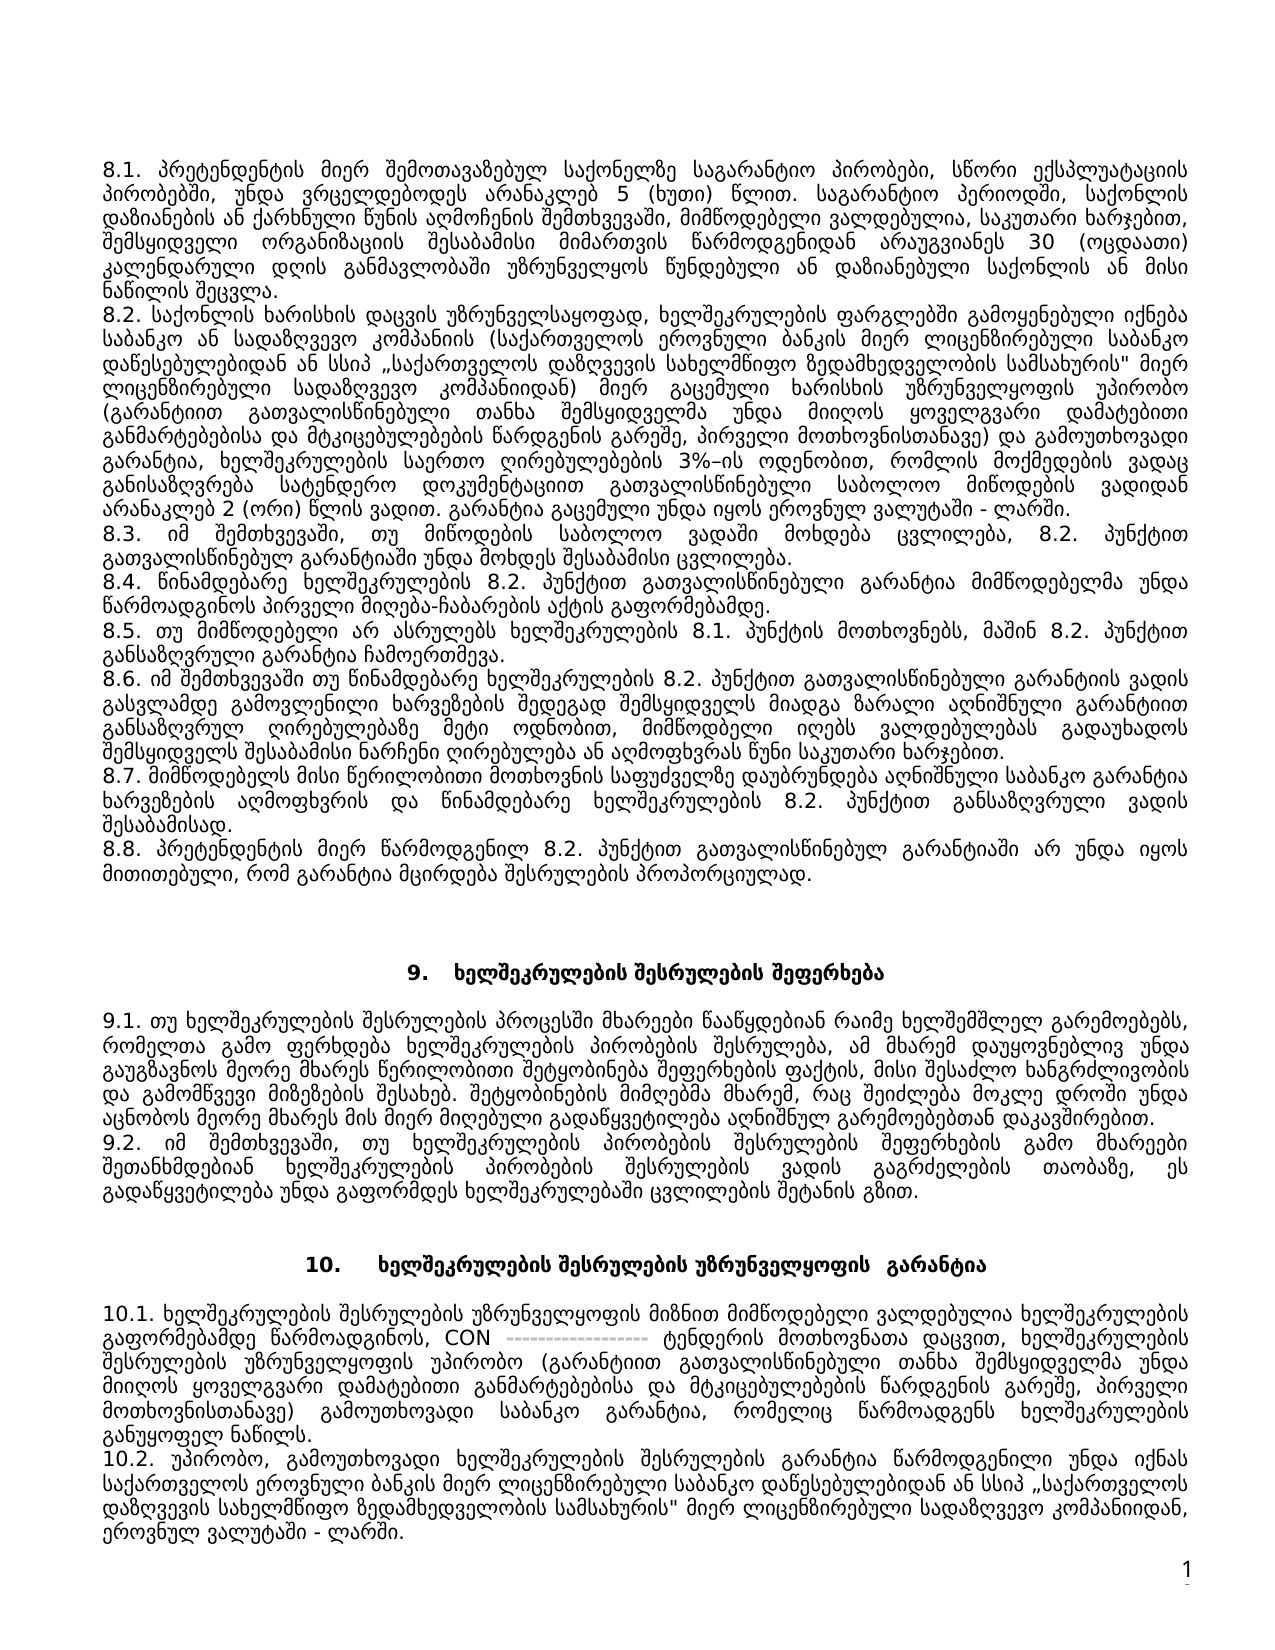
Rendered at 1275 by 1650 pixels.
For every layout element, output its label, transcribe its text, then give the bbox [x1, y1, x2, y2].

text 8.4. წინამდებარე ხელშეკრულების 8.2. პუნქტით გათვალისწინებული გარანტია მიმწოდებელმა უნდა წარმოადგინოს პირველი მიღება-ჩაბარების აქტის გაფორმებამდე. [102, 570, 1189, 619]
subtitle 10. ხელშეკრულების შესრულების უზრუნველყოფის გარანტია [102, 1253, 1189, 1277]
text 9.1. თუ ხელშეკრულების შესრულების პროცესში მხარეები წააწყდებიან რაიმე ხელშემშლელ გარემოებებს, რომელთა გამო ფერხდება ხელშეკრულების პირობების შესრულება, ამ მხარემ დაუყოვნებლივ უნდა გაუგზავნოს მეორე მხარეს წერილობითი შეტყობინება შეფერხების ფაქტის, მისი შესაძლო ხანგრძლივობის და გამომწვევი მიზეზების შესახებ. შეტყობინების მიმღებმა მხარემ, რაც შეიძლება მოკლე დროში უნდა აცნობოს მეორე მხარეს მის მიერ მიღებული გადაწყვეტილება აღნიშნულ გარემოებებთან დაკავშირებით. [102, 1009, 1189, 1131]
text 9.2. იმ შემთხვევაში, თუ ხელშეკრულების პირობების შესრულების შეფერხების გამო მხარეები შეთანხმდებიან ხელშეკრულების პირობების შესრულების ვადის გაგრძელების თაობაზე, ეს გადაწყვეტილება უნდა გაფორმდეს ხელშეკრულებაში ცვლილების შეტანის გზით. [102, 1131, 1189, 1203]
text 8.8. პრეტენდენტის მიერ წარმოდგენილ 8.2. პუნქტით გათვალისწინებულ გარანტიაში არ უნდა იყოს მითითებული, რომ გარანტია მცირდება შესრულების პროპორციულად. [102, 837, 1189, 886]
subtitle 9. ხელშეკრულების შესრულების შეფერხება [102, 961, 1189, 985]
text 8.1. პრეტენდენტის მიერ შემოთავაზებულ საქონელზე საგარანტიო პირობები, სწორი ექსპლუატაციის პირობებში, უნდა ვრცელდებოდეს არანაკლებ 5 (ხუთი) წლით. საგარანტიო პერიოდში, საქონლის დაზიანების ან ქარხნული წუნის აღმოჩენის შემთხვევაში, მიმწოდებელი ვალდებულია, საკუთარი ხარჯებით, შემსყიდველი ორგანიზაციის შესაბამისი მიმართვის წარმოდგენიდან არაუგვიანეს 30 (ოცდაათი) კალენდარული დღის განმავლობაში უზრუნველყოს წუნდებული ან დაზიანებული საქონლის ან მისი ნაწილის შეცვლა. [102, 158, 1189, 303]
text 8.7. მიმწოდებელს მისი წერილობითი მოთხოვნის საფუძველზე დაუბრუნდება აღნიშნული საბანკო გარანტია ხარვეზების აღმოფხვრის და წინამდებარე ხელშეკრულების 8.2. პუნქტით განსაზღვრული ვადის შესაბამისად. [102, 764, 1189, 837]
text 10.1. ხელშეკრულების შესრულების უზრუნველყოფის მიზნით მიმწოდებელი ვალდებულია ხელშეკრულების გაფორმებამდე წარმოადგინოს, CON ------------------ ტენდერის მოთხოვნათა დაცვით, ხელშეკრულების შესრულების უზრუნველყოფის უპირობო (გარანტიით გათვალისწინებული თანხა შემსყიდველმა უნდა მიიღოს ყოველგვარი დამატებითი განმარტებებისა და მტკიცებულებების წარდგენის გარეშე, პირველი მოთხოვნისთანავე) გამოუთხოვადი საბანკო გარანტია, რომელიც წარმოადგენს ხელშეკრულების განუყოფელ ნაწილს. [102, 1302, 1189, 1447]
text 8.5. თუ მიმწოდებელი არ ასრულებს ხელშეკრულების 8.1. პუნქტის მოთხოვნებს, მაშინ 8.2. პუნქტით განსაზღვრული გარანტია ჩამოერთმევა. [102, 619, 1189, 667]
text 10.2. უპირობო, გამოუთხოვადი ხელშეკრულების შესრულების გარანტია წარმოდგენილი უნდა იქნას საქართველოს ეროვნული ბანკის მიერ ლიცენზირებული საბანკო დაწესებულებიდან ან სსიპ „საქართველოს დაზღვევის სახელმწიფო ზედამხედველობის სამსახურის" მიერ ლიცენზირებული სადაზღვევო კომპანიიდან, ეროვნულ ვალუტაში - ლარში. [102, 1447, 1189, 1544]
text 8.3. იმ შემთხვევაში, თუ მიწოდების საბოლოო ვადაში მოხდება ცვლილება, 8.2. პუნქტით გათვალისწინებულ გარანტიაში უნდა მოხდეს შესაბამისი ცვლილება. [102, 522, 1189, 570]
text 8.2. საქონლის ხარისხის დაცვის უზრუნველსაყოფად, ხელშეკრულების ფარგლებში გამოყენებული იქნება საბანკო ან სადაზღვევო კომპანიის (საქართველოს ეროვნული ბანკის მიერ ლიცენზირებული საბანკო დაწესებულებიდან ან სსიპ „საქართველოს დაზღვევის სახელმწიფო ზედამხედველობის სამსახურის" მიერ ლიცენზირებული სადაზღვევო კომპანიიდან) მიერ გაცემული ხარისხის უზრუნველყოფის უპირობო (გარანტიით გათვალისწინებული თანხა შემსყიდველმა უნდა მიიღოს ყოველგვარი დამატებითი განმარტებებისა და მტკიცებულებების წარდგენის გარეშე, პირველი მოთხოვნისთანავე) და გამოუთხოვადი გარანტია, ხელშეკრულების საერთო ღირებულებების 3%–ის ოდენობით, რომლის მოქმედების ვადაც განისაზღვრება სატენდერო დოკუმენტაციით გათვალისწინებული საბოლოო მიწოდების ვადიდან არანაკლებ 2 (ორი) წლის ვადით. გარანტია გაცემული უნდა იყოს ეროვნულ ვალუტაში - ლარში. [102, 303, 1189, 522]
text 8.6. იმ შემთხვევაში თუ წინამდებარე ხელშეკრულების 8.2. პუნქტით გათვალისწინებული გარანტიის ვადის გასვლამდე გამოვლენილი ხარვეზების შედეგად შემსყიდველს მიადგა ზარალი აღნიშნული გარანტიით განსაზღვრულ ღირებულებაზე მეტი ოდნობით, მიმწოდბელი იღებს ვალდებულებას გადაუხადოს შემსყიდველს შესაბამისი ნარჩენი ღირებულება ან აღმოფხვრას წუნი საკუთარი ხარჯებით. [102, 667, 1189, 764]
